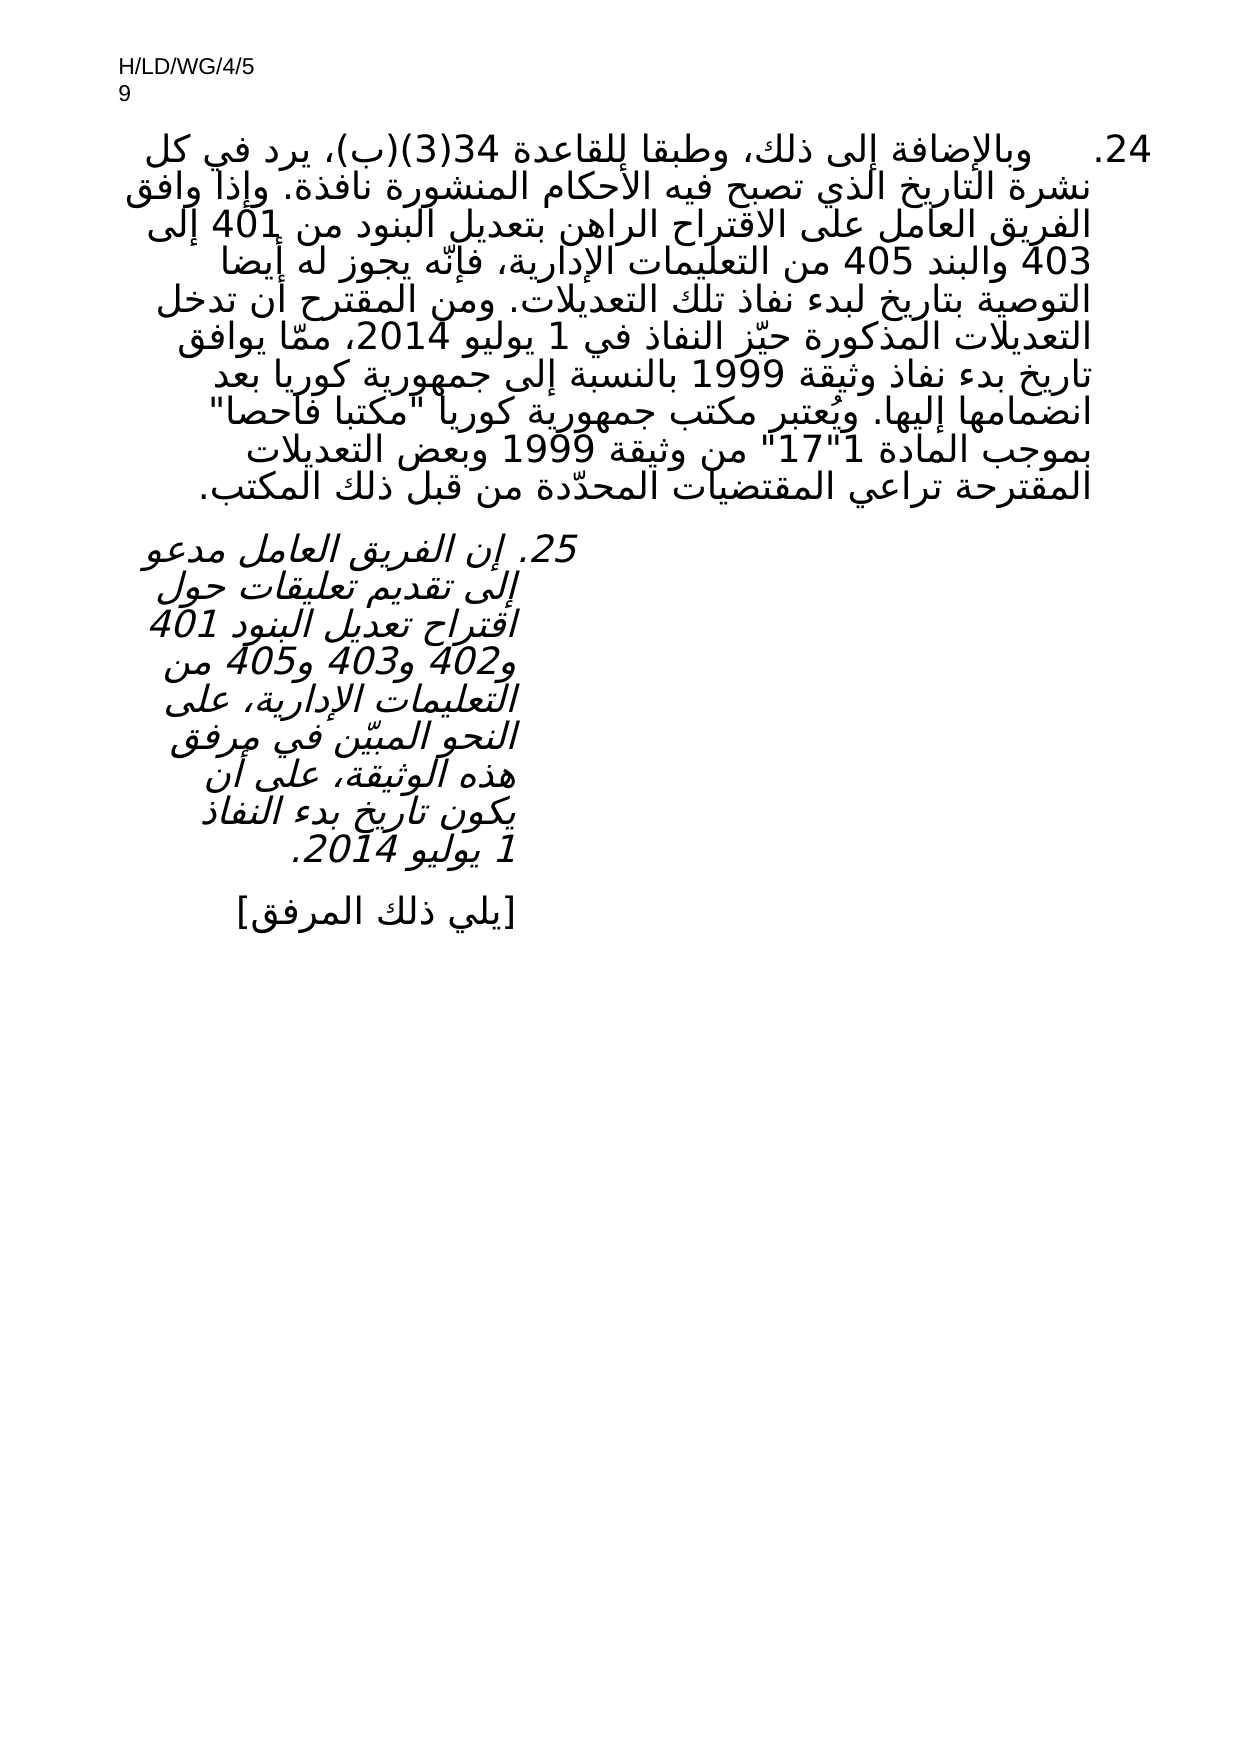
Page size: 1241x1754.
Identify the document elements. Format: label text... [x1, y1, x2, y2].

text [يلي ذلك المرفق] [118, 895, 347, 932]
text [يلي ذلك المرفق] [306, 895, 516, 932]
text إن الفريق العامل مدعو إلى تقديم تعليقات حول اقتراح تعديل البنود 401 و402 و403 و405 من التعليمات الإدارية، على النحو المبيّن في مرفق هذه الوثيقة، على أن يكون تاريخ بدء النفاذ 1 يوليو 2014. [118, 532, 516, 870]
text وبالإضافة إلى ذلك، وطبقا للقاعدة 34(3)(ب)، يرد في كل نشرة التاريخ الذي تصبح فيه الأحكام المنشورة نافذة. وإذا وافق الفريق العامل على الاقتراح الراهن بتعديل البنود من 401 إلى 403 والبند 405 من التعليمات الإدارية، فإنّه يجوز له أيضا التوصية بتاريخ لبدء نفاذ تلك التعديلات. ومن المقترح أن تدخل التعديلات المذكورة حيّز النفاذ في 1 يوليو 2014، ممّا يوافق تاريخ بدء نفاذ وثيقة 1999 بالنسبة إلى جمهورية كوريا بعد انضمامها إليها. ويُعتبر مكتب جمهورية كوريا "مكتبا فاحصا" بموجب المادة 1"17" من وثيقة 1999 وبعض التعديلات المقترحة تراعي المقتضيات المحدّدة من قبل ذلك المكتب. [118, 132, 1092, 507]
